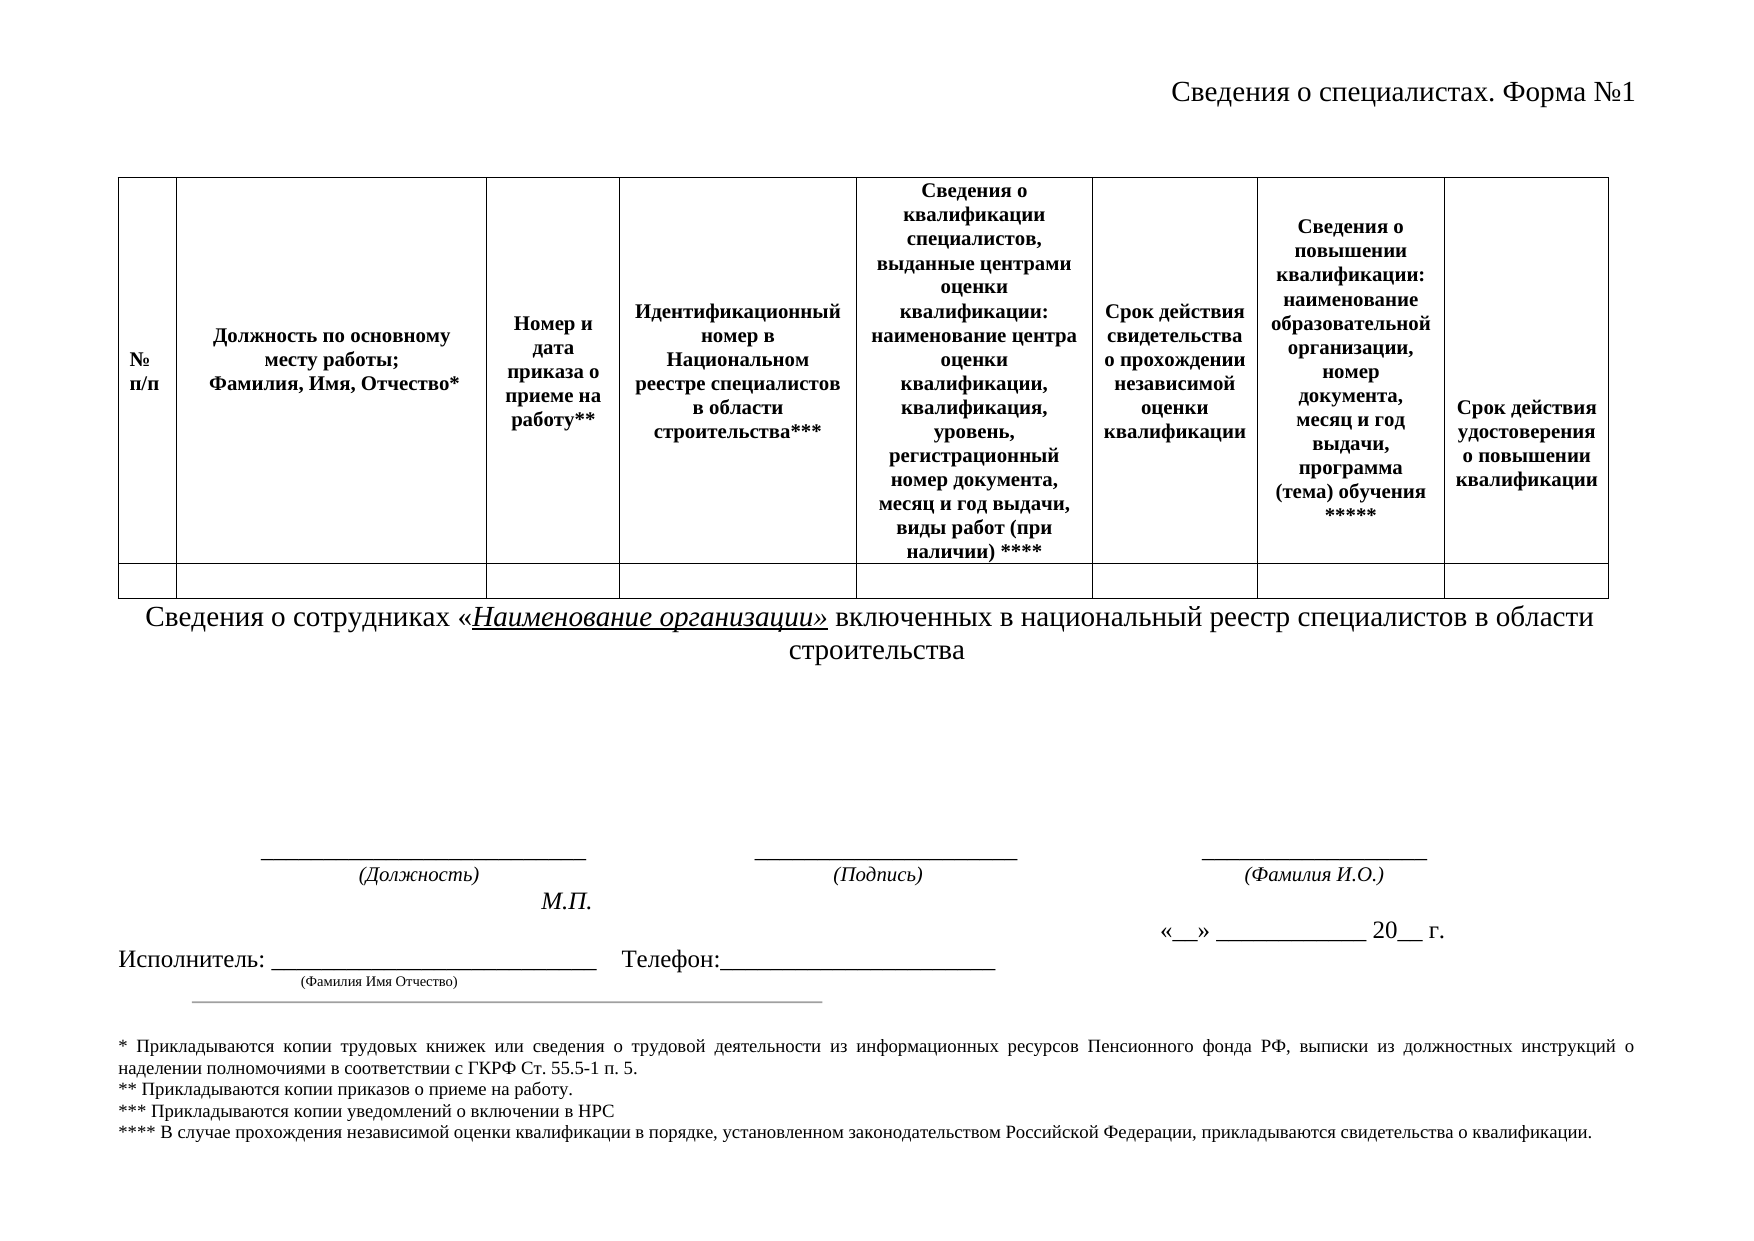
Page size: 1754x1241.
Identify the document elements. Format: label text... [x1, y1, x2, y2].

text (Должность) (Подпись) (Фамилия И.О.) [118, 862, 1636, 886]
text (Фамилия Имя Отчество) [118, 973, 1636, 1001]
table_cell [119, 564, 176, 598]
table_cell [1258, 564, 1444, 598]
table_cell [487, 564, 619, 598]
text Исполнитель: __________________________ Телефон:______________________ [118, 944, 1636, 973]
text * Прикладываются копии трудовых книжек или сведения о трудовой деятельности из информационных ресурсов Пенсионного фонда РФ, выписки из должностных инструкций о наделении полномочиями в соответствии с ГКРФ Ст. 55.5-1 п. 5. [118, 1035, 1636, 1078]
table_header Идентификационный номер в Национальном реестре специалистов в области строительства*** [620, 178, 856, 563]
table_cell [620, 564, 856, 598]
table_header Должность по основному месту работы; Фамилия, Имя, Отчество* [177, 178, 486, 563]
table_header Срок действия свидетельства о прохождении независимой оценки квалификации [1093, 178, 1257, 563]
table_cell [857, 564, 1092, 598]
table_header Сведения о квалификации специалистов, выданные центрами оценки квалификации: наименование центра оценки квалификации, квалификация, уровень, регистрационный номер документа, месяц и год выдачи, виды работ (при наличии) **** [857, 178, 1092, 563]
text __________________________ _____________________ __________________ [118, 834, 1636, 862]
text *** Прикладываются копии уведомлений о включении в НРС [118, 1100, 1636, 1121]
table_header Срок действия удостоверения о повышении квалификации [1445, 178, 1608, 563]
text **** В случае прохождения независимой оценки квалификации в порядке, установленном законодательством Российской Федерации, прикладываются свидетельства о квалификации. [118, 1121, 1636, 1143]
table_cell [177, 564, 486, 598]
text «__» ____________ 20__ г. [118, 915, 1636, 944]
table_cell [1445, 564, 1608, 598]
text ** Прикладываются копии приказов о приеме на работу. [118, 1078, 1636, 1100]
table_header Номер и дата приказа о приеме на работу** [487, 178, 619, 563]
table_header Сведения о повышении квалификации: наименование образовательной организации, номер документа, месяц и год выдачи, программа (тема) обучения ***** [1258, 178, 1444, 563]
table_cell [1093, 564, 1257, 598]
table_header № п/п [119, 178, 176, 563]
text Сведения о сотрудниках «Наименование организации» включенных в национальный реестр специалистов в области строительства [103, 599, 1636, 666]
text М.П. [118, 886, 1636, 915]
